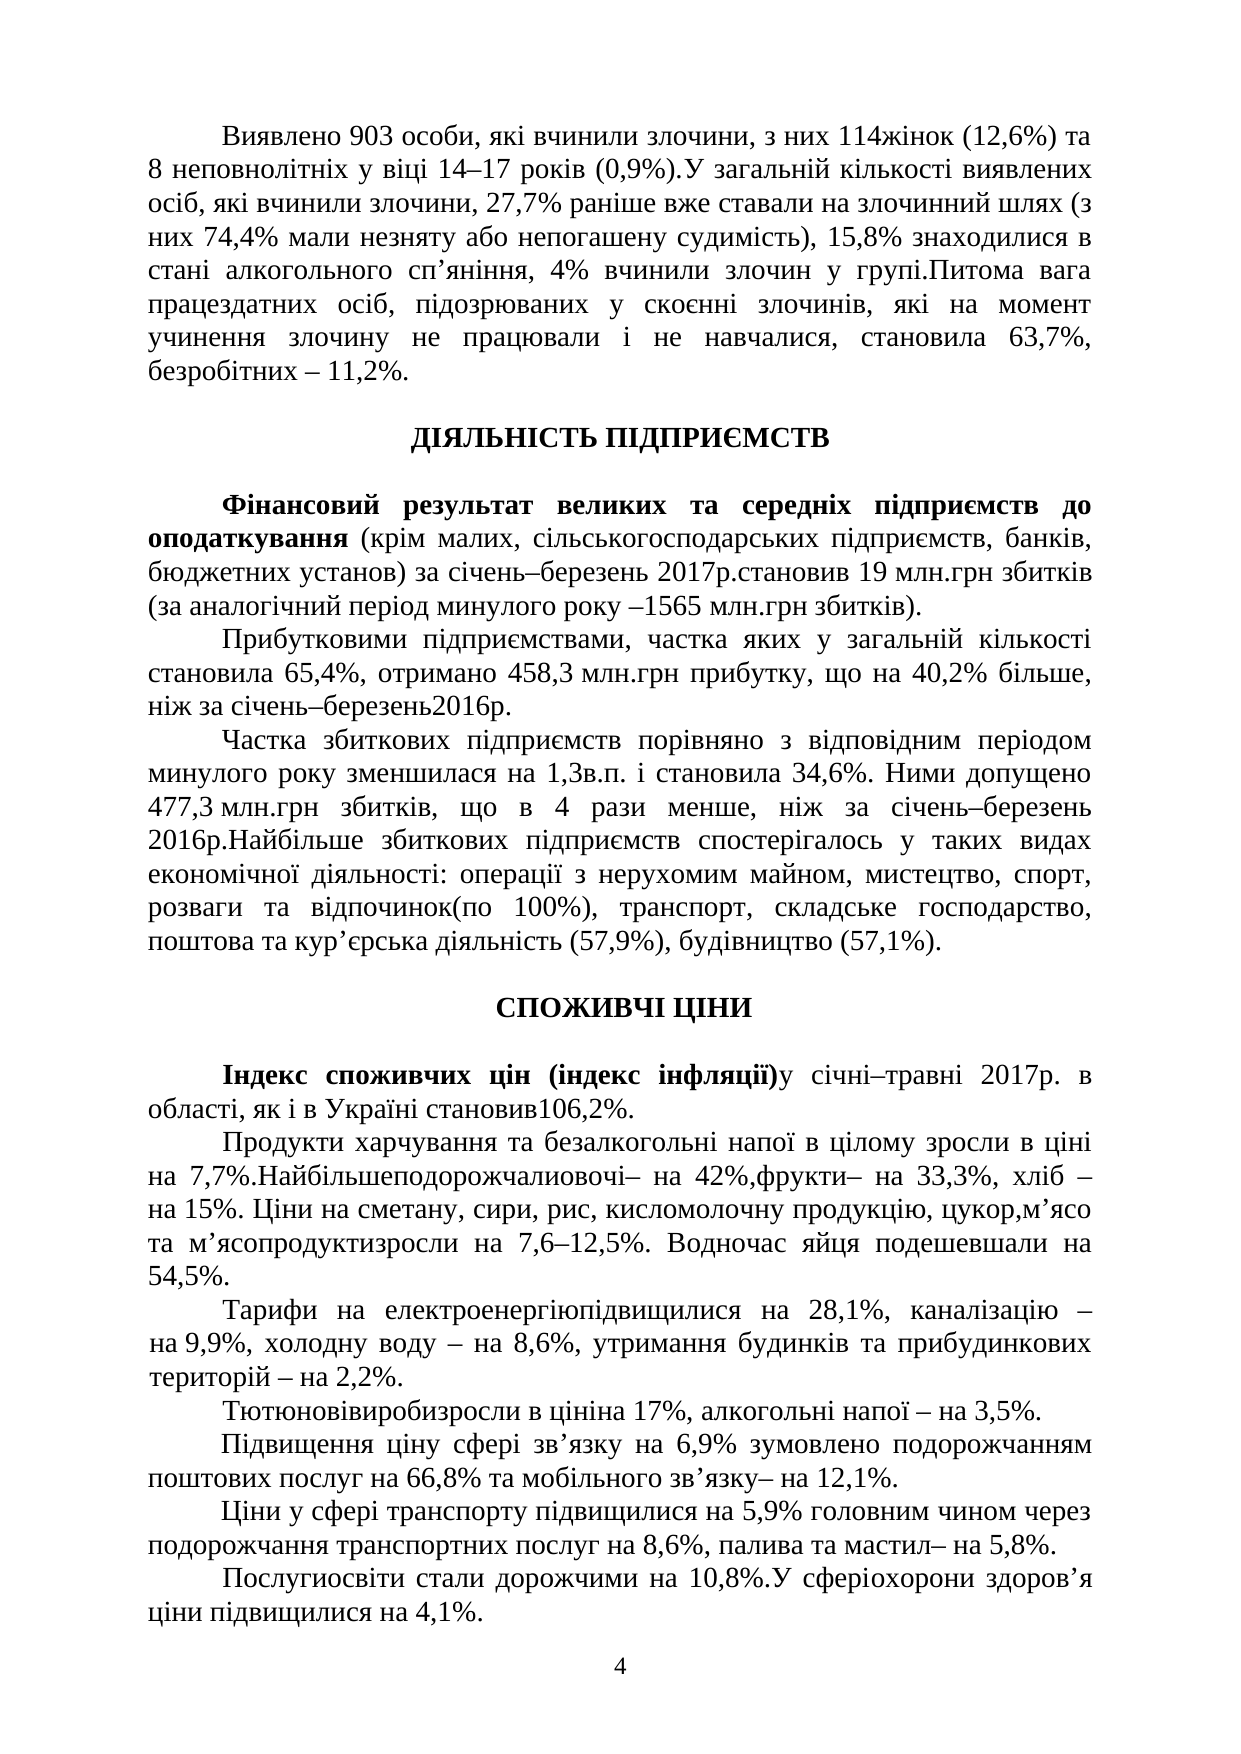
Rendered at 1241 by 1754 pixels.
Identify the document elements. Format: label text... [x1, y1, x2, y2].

text Виявлено 903 особи, які вчинили злочини, з них 114жінок (12,6%) та 8 неповнолітніх у віці 14–17 років (0,9%).У загальній кількості виявлених осіб, які вчинили злочини, 27,7% раніше вже ставали на злочинний шлях (з них 74,4% мали незняту або непогашену судимість), 15,8% знаходилися в стані алкогольного сп’яніння, 4% вчинили злочин у групі.Питома вага працездатних осіб, підозрюваних у скоєнні злочинів, які на момент учинення злочину не працювали і не навчалися, становила 63,7%, безробітних – 11,2%. [148, 118, 1092, 386]
text Послугиосвіти стали дорожчими на 10,8%.У сферіохорони здоров’я ціни підвищилися на 4,1%. [148, 1560, 1092, 1627]
text Фінансовий результат великих та середніх підприємств до оподаткування (крім малих, сільськогосподарських підприємств, банків, бюджетних установ) за січень–березень 2017р.становив 19 млн.грн збитків (за аналогічний період минулого року –1565 млн.грн збитків). [148, 487, 1092, 621]
text Частка збиткових підприємств порівняно з відповідним періодом минулого року зменшилася на 1,3в.п. і становила 34,6%. Ними допущено 477,3 млн.грн збитків, що в 4 рази менше, ніж за січень–березень 2016р.Найбільше збиткових підприємств спостерігалось у таких видах економічної діяльності: операції з нерухомим майном, мистецтво, спорт, розваги та відпочинок(по 100%), транспорт, складське господарство, поштова та кур’єрська діяльність (57,9%), будівництво (57,1%). [148, 722, 1092, 957]
text Продукти харчування та безалкогольні напої в цілому зросли в ціні на 7,7%.Найбільшеподорожчалиовочі– на 42%,фрукти– на 33,3%, хліб – на 15%. Ціни на сметану, сири, рис, кисломолочну продукцію, цукор,м’ясо та м’ясопродуктизросли на 7,6–12,5%. Водночас яйця подешевшали на 54,5%. [148, 1124, 1092, 1292]
text Індекс споживчих цін (індекс інфляції)у січні–травні 2017р. в області, як і в Україні становив106,2%. [148, 1057, 1092, 1124]
text Підвищення ціну сфері зв’язку на 6,9% зумовлено подорожчанням поштових послуг на 66,8% та мобільного зв’язку– на 12,1%. [148, 1426, 1092, 1493]
text ДІЯЛЬНІСТЬ ПІДПРИЄМСТВ [148, 420, 1092, 453]
text СПОЖИВЧІ ЦІНИ [148, 990, 1092, 1024]
text Ціни у сфері транспорту підвищилися на 5,9% головним чином через подорожчання транспортних послуг на 8,6%, палива та мастил– на 5,8%. [148, 1493, 1092, 1560]
text Тютюновівиробизросли в цініна 17%, алкогольні напої – на 3,5%. [148, 1393, 1092, 1426]
text Тарифи на електроенергіюпідвищилися на 28,1%, каналізацію – на 9,9%, холодну воду – на 8,6%, утримання будинків та прибудинкових територій – на 2,2%. [149, 1292, 1092, 1393]
text Прибутковими підприємствами, частка яких у загальній кількості становила 65,4%, отримано 458,3 млн.грн прибутку, що на 40,2% більше, ніж за січень–березень2016р. [148, 621, 1092, 722]
